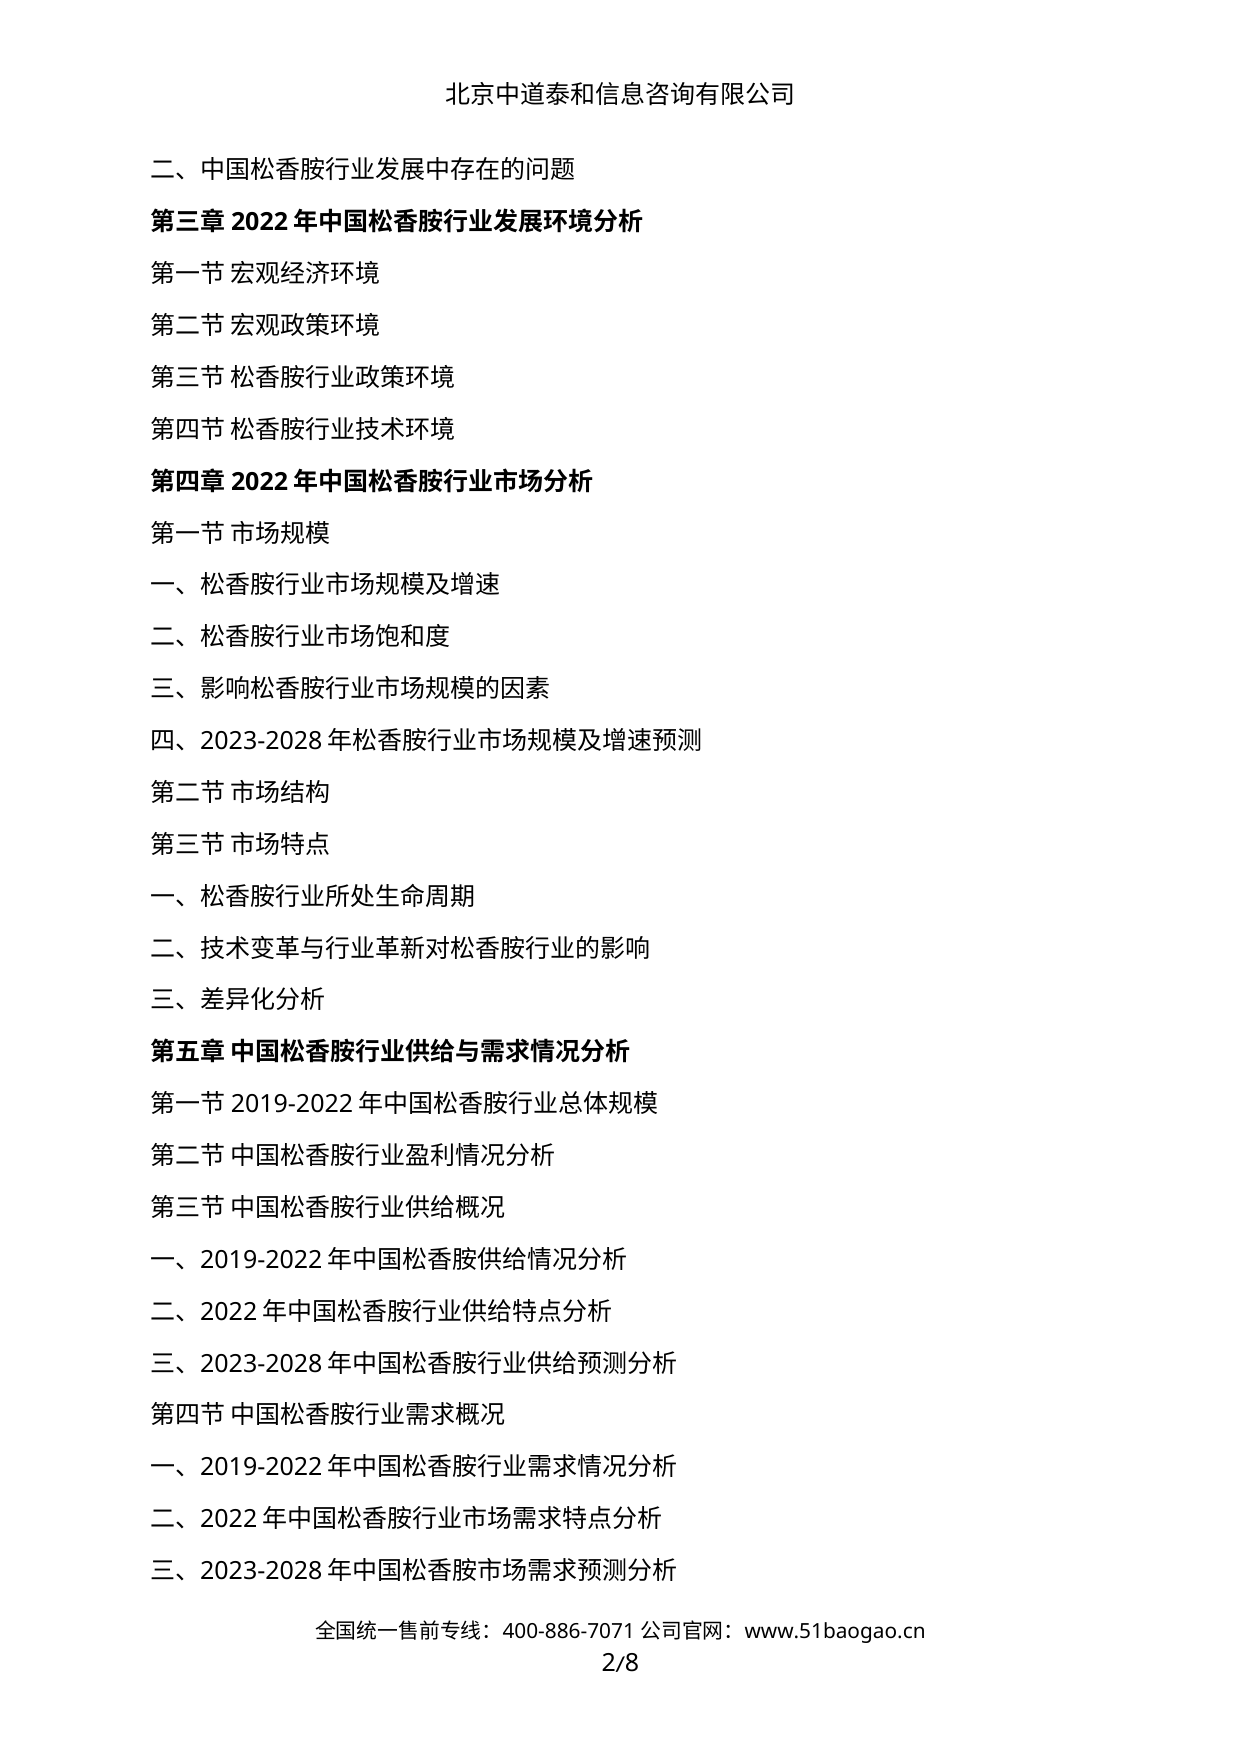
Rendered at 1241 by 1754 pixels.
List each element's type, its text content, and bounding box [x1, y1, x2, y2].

text 一、2019-2022年中国松香胺行业需求情况分析 [150, 1447, 1090, 1483]
text 第三节 松香胺行业政策环境 [150, 357, 1090, 394]
text 二、2022年中国松香胺行业市场需求特点分析 [150, 1499, 1090, 1535]
text 第二节 市场结构 [150, 772, 1090, 809]
text 一、松香胺行业市场规模及增速 [150, 565, 1090, 601]
text 第五章 中国松香胺行业供给与需求情况分析 [150, 1032, 1090, 1068]
text 第四节 松香胺行业技术环境 [150, 409, 1090, 446]
text 二、技术变革与行业革新对松香胺行业的影响 [150, 928, 1090, 964]
text 第一节 2019-2022年中国松香胺行业总体规模 [150, 1084, 1090, 1120]
text 三、差异化分析 [150, 980, 1090, 1016]
text 三、影响松香胺行业市场规模的因素 [150, 669, 1090, 705]
text 三、2023-2028年中国松香胺市场需求预测分析 [150, 1551, 1090, 1587]
text 第二节 宏观政策环境 [150, 306, 1090, 342]
text 二、2022年中国松香胺行业供给特点分析 [150, 1291, 1090, 1327]
text 第三节 市场特点 [150, 824, 1090, 861]
text 四、2023-2028年松香胺行业市场规模及增速预测 [150, 721, 1090, 757]
text 三、2023-2028年中国松香胺行业供给预测分析 [150, 1343, 1090, 1379]
text 第一节 市场规模 [150, 513, 1090, 549]
text 第三章 2022年中国松香胺行业发展环境分析 [150, 202, 1090, 238]
text 第四节 中国松香胺行业需求概况 [150, 1395, 1090, 1431]
text 二、松香胺行业市场饱和度 [150, 617, 1090, 653]
text 一、2019-2022年中国松香胺供给情况分析 [150, 1239, 1090, 1276]
text 第二节 中国松香胺行业盈利情况分析 [150, 1136, 1090, 1172]
text 二、中国松香胺行业发展中存在的问题 [150, 150, 1090, 186]
text 第四章 2022年中国松香胺行业市场分析 [150, 461, 1090, 497]
text 第三节 中国松香胺行业供给概况 [150, 1187, 1090, 1224]
text 第一节 宏观经济环境 [150, 254, 1090, 290]
text 一、松香胺行业所处生命周期 [150, 876, 1090, 912]
